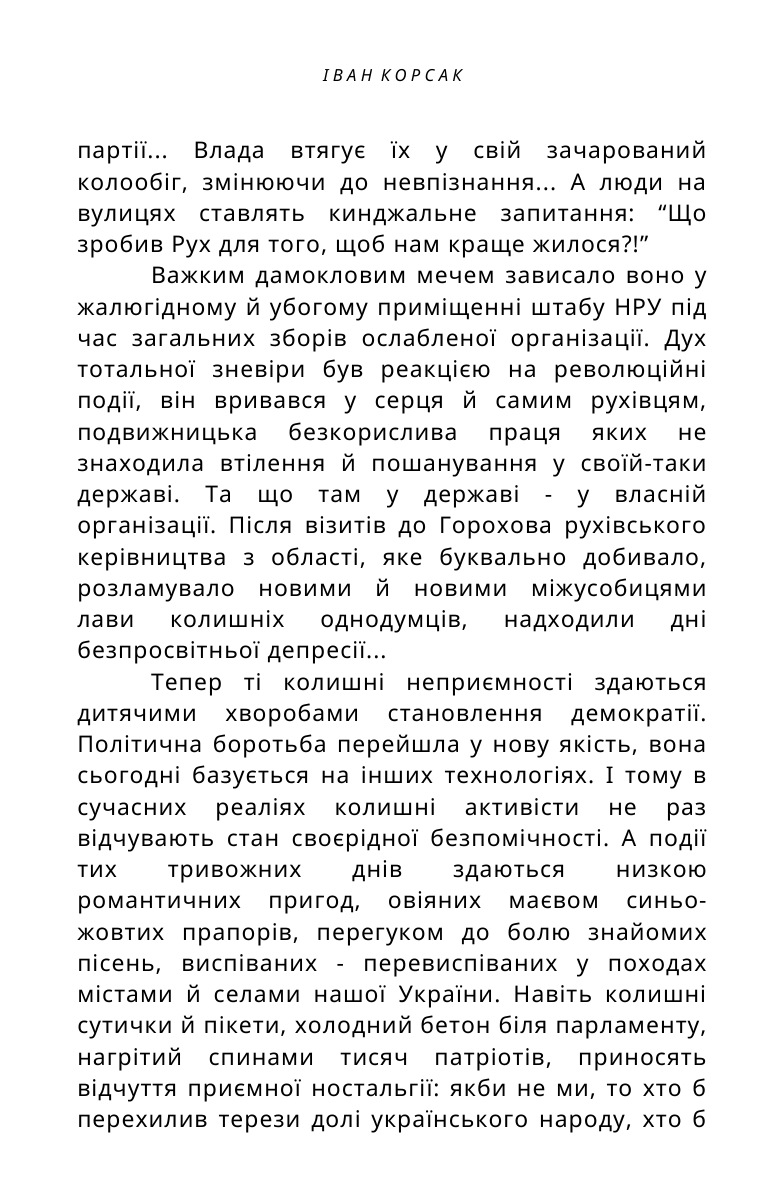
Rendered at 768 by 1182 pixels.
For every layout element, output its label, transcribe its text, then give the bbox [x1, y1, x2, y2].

text Важким дамокловим мечем зависало воно у жалюгідному й убогому приміщенні штабу НРУ під час загальних зборів ослабленої організації. Дух тотальної зневіри був реакцією на революційні події, він вривався у серця й самим рухівцям, подвижницька безкорислива праця яких не знаходила втілення й пошанування у своїй-таки державі. Та що там у державі - у власній організації. Після візитів до Горохова рухівського керівництва з області, яке буквально добивало, розламувало новими й новими міжусобицями лави колишніх однодумців, надходили дні безпросвітньої депресії... [77, 259, 707, 666]
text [77, 134, 707, 259]
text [77, 666, 707, 1134]
